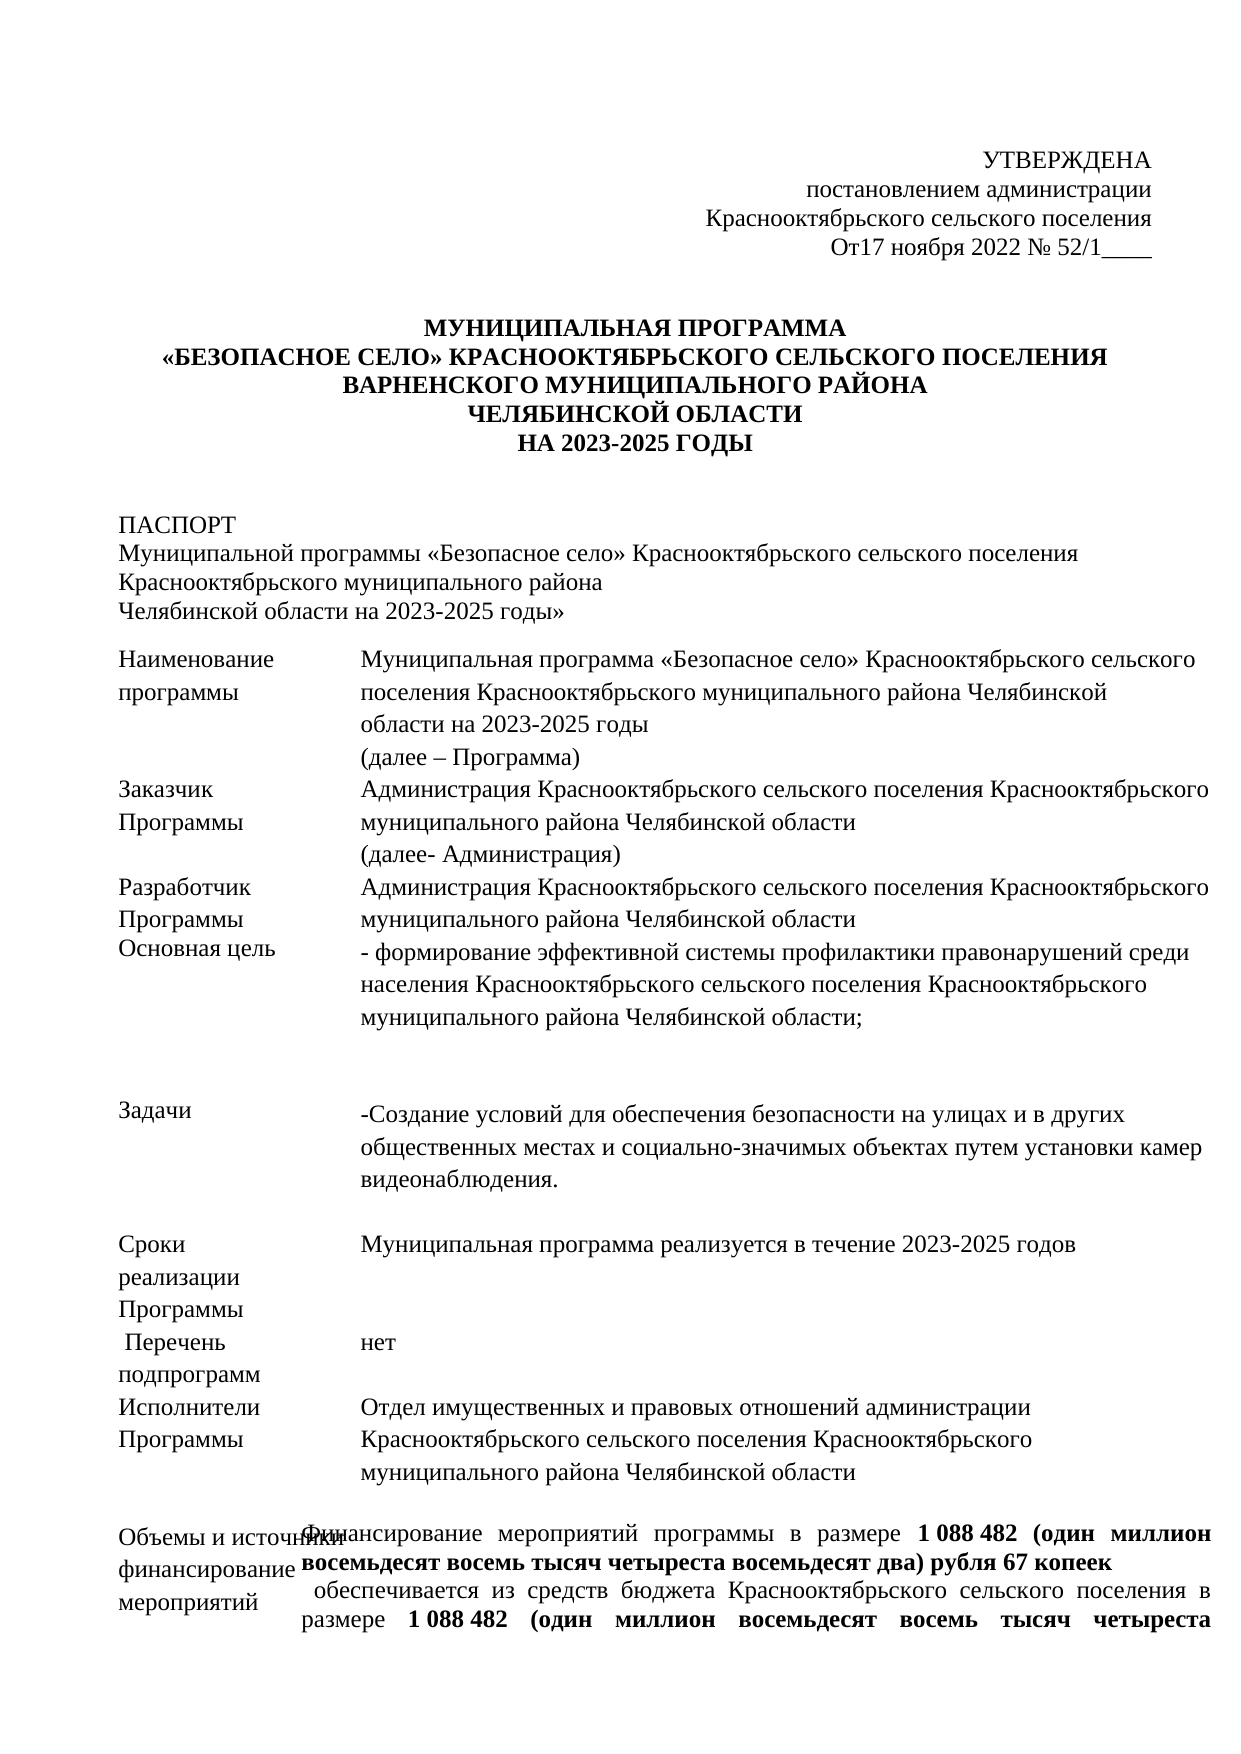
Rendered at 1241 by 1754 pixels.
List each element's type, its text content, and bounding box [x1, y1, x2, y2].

table_cell Разработчик Программы [118, 868, 360, 933]
table_cell Администрация Краснооктябрьского сельского поселения Краснооктябрьского муниципального района Челябинской области [360, 868, 1212, 933]
table_header Наименование программы [118, 640, 360, 770]
text ПАСПОРТ [118, 510, 1152, 538]
table_cell Сроки реализации Программы [118, 1225, 360, 1323]
text ВАРНЕНСКОГО МУНИЦИПАЛЬНОГО РАЙОНА [118, 371, 1152, 399]
table_cell Основная цель [118, 933, 360, 1095]
text Челябинской области на 2023-2025 годы» [118, 596, 1152, 625]
table_cell Отдел имущественных и правовых отношений администрации Краснооктябрьского сельского поселения Краснооктябрьского муниципального района Челябинской области [360, 1388, 1212, 1518]
text УТВЕРЖДЕНА [118, 145, 1152, 174]
text НА 2023-2025 ГОДЫ [118, 428, 1152, 457]
text МУНИЦИПАЛЬНАЯ ПРОГРАММА [118, 313, 1152, 342]
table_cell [118, 1518, 360, 1633]
table_cell -Создание условий для обеспечения безопасности на улицах и в других общественных местах и социально-значимых объектах путем установки камер видеонаблюдения. [360, 1095, 1212, 1225]
table_cell Задачи [118, 1095, 360, 1225]
text Краснооктябрьского муниципального района [118, 567, 1152, 596]
table_cell - формирование эффективной системы профилактики правонарушений среди населения Краснооктябрьского сельского поселения Краснооктябрьского муниципального района Челябинской области; [360, 933, 1212, 1095]
table_cell Перечень подпрограмм [118, 1323, 360, 1388]
table_cell Заказчик Программы [118, 770, 360, 868]
table_cell Администрация Краснооктябрьского сельского поселения Краснооктябрьского муниципального района Челябинской области (далее- Администрация) [360, 770, 1212, 868]
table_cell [360, 1518, 1212, 1633]
table_cell Исполнители Программы [118, 1388, 360, 1518]
text Краснооктябрьского сельского поселения [118, 203, 1152, 232]
text От17 ноября 2022 № 52/1____ [118, 232, 1152, 260]
text постановлением администрации [118, 174, 1152, 203]
text «БЕЗОПАСНОЕ СЕЛО» КРАСНООКТЯБРЬСКОГО СЕЛЬСКОГО ПОСЕЛЕНИЯ [118, 342, 1152, 371]
table_cell нет [360, 1323, 1212, 1388]
text Муниципальной программы «Безопасное село» Краснооктябрьского сельского поселения [118, 538, 1152, 567]
table_cell Муниципальная программа реализуется в течение 2023-2025 годов [360, 1225, 1212, 1323]
text ЧЕЛЯБИНСКОЙ ОБЛАСТИ [118, 399, 1152, 428]
table_header Муниципальная программа «Безопасное село» Краснооктябрьского сельского поселения Краснооктябрьского муниципального района Челябинской области на 2023-2025 годы (далее – Программа) [360, 640, 1212, 770]
